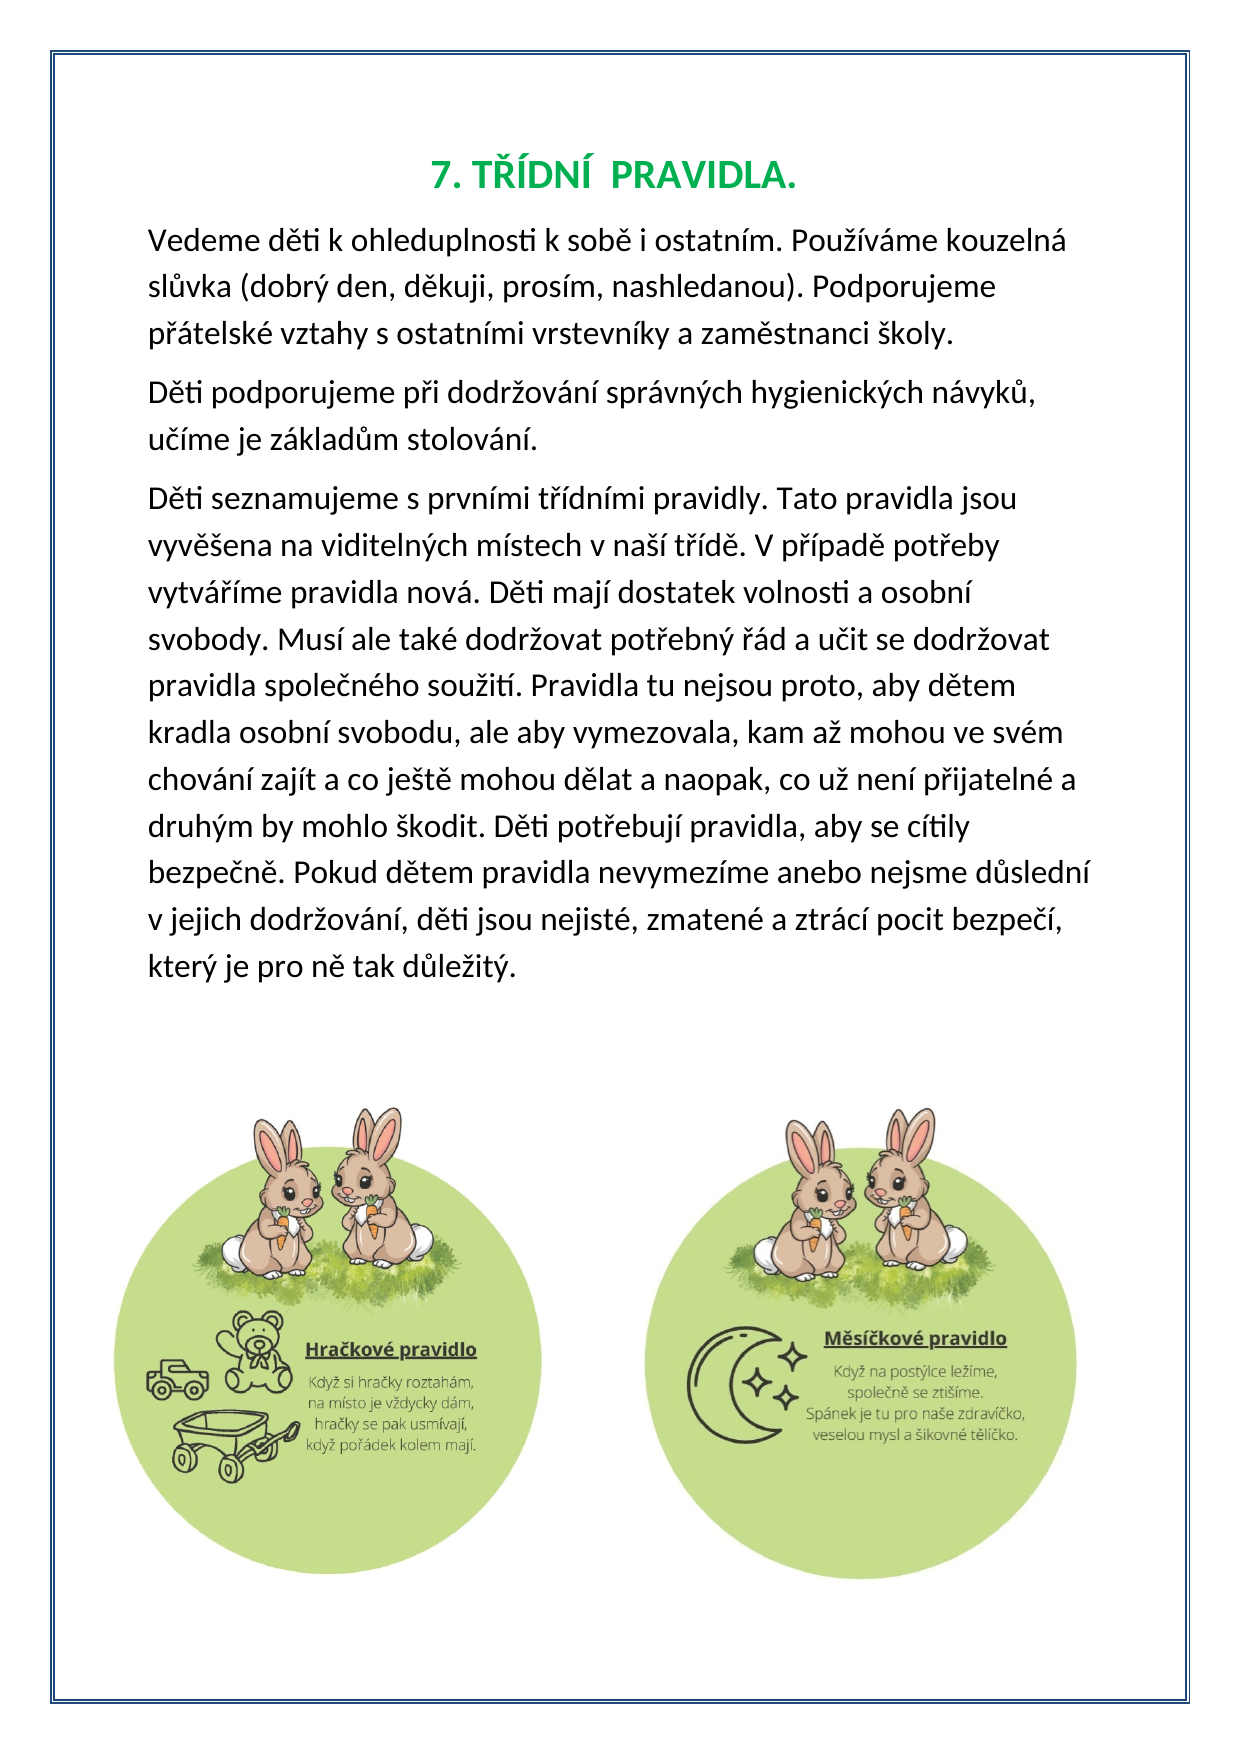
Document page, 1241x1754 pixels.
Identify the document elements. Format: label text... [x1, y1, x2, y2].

picture [634, 1043, 1087, 1684]
text Vedeme děti k ohleduplnosti k sobě i ostatním. Používáme kouzelná slůvka (dobrý den, děkuji, prosím, nashledanou). Podporujeme přátelské vztahy s ostatními vrstevníky a zaměstnanci školy. [148, 218, 1093, 353]
picture [103, 1043, 552, 1678]
text 7. TŘÍDNÍ PRAVIDLA. [148, 148, 1093, 198]
text Děti seznamujeme s prvními třídními pravidly. Tato pravidla jsou vyvěšena na viditelných místech v naší třídě. V případě potřeby vytváříme pravidla nová. Děti mají dostatek volnosti a osobní svobody. Musí ale také dodržovat potřebný řád a učit se dodržovat pravidla společného soužití. Pravidla tu nejsou proto, aby dětem kradla osobní svobodu, ale aby vymezovala, kam až mohou ve svém chování zajít a co ještě mohou dělat a naopak, co už není přijatelné a druhým by mohlo škodit. Děti potřebují pravidla, aby se cítily bezpečně. Pokud dětem pravidla nevymezíme anebo nejsme důslední v jejich dodržování, děti jsou nejisté, zmatené a ztrácí pocit bezpečí, který je pro ně tak důležitý. [148, 477, 1093, 986]
text Děti podporujeme při dodržování správných hygienických návyků, učíme je základům stolování. [148, 371, 1093, 459]
